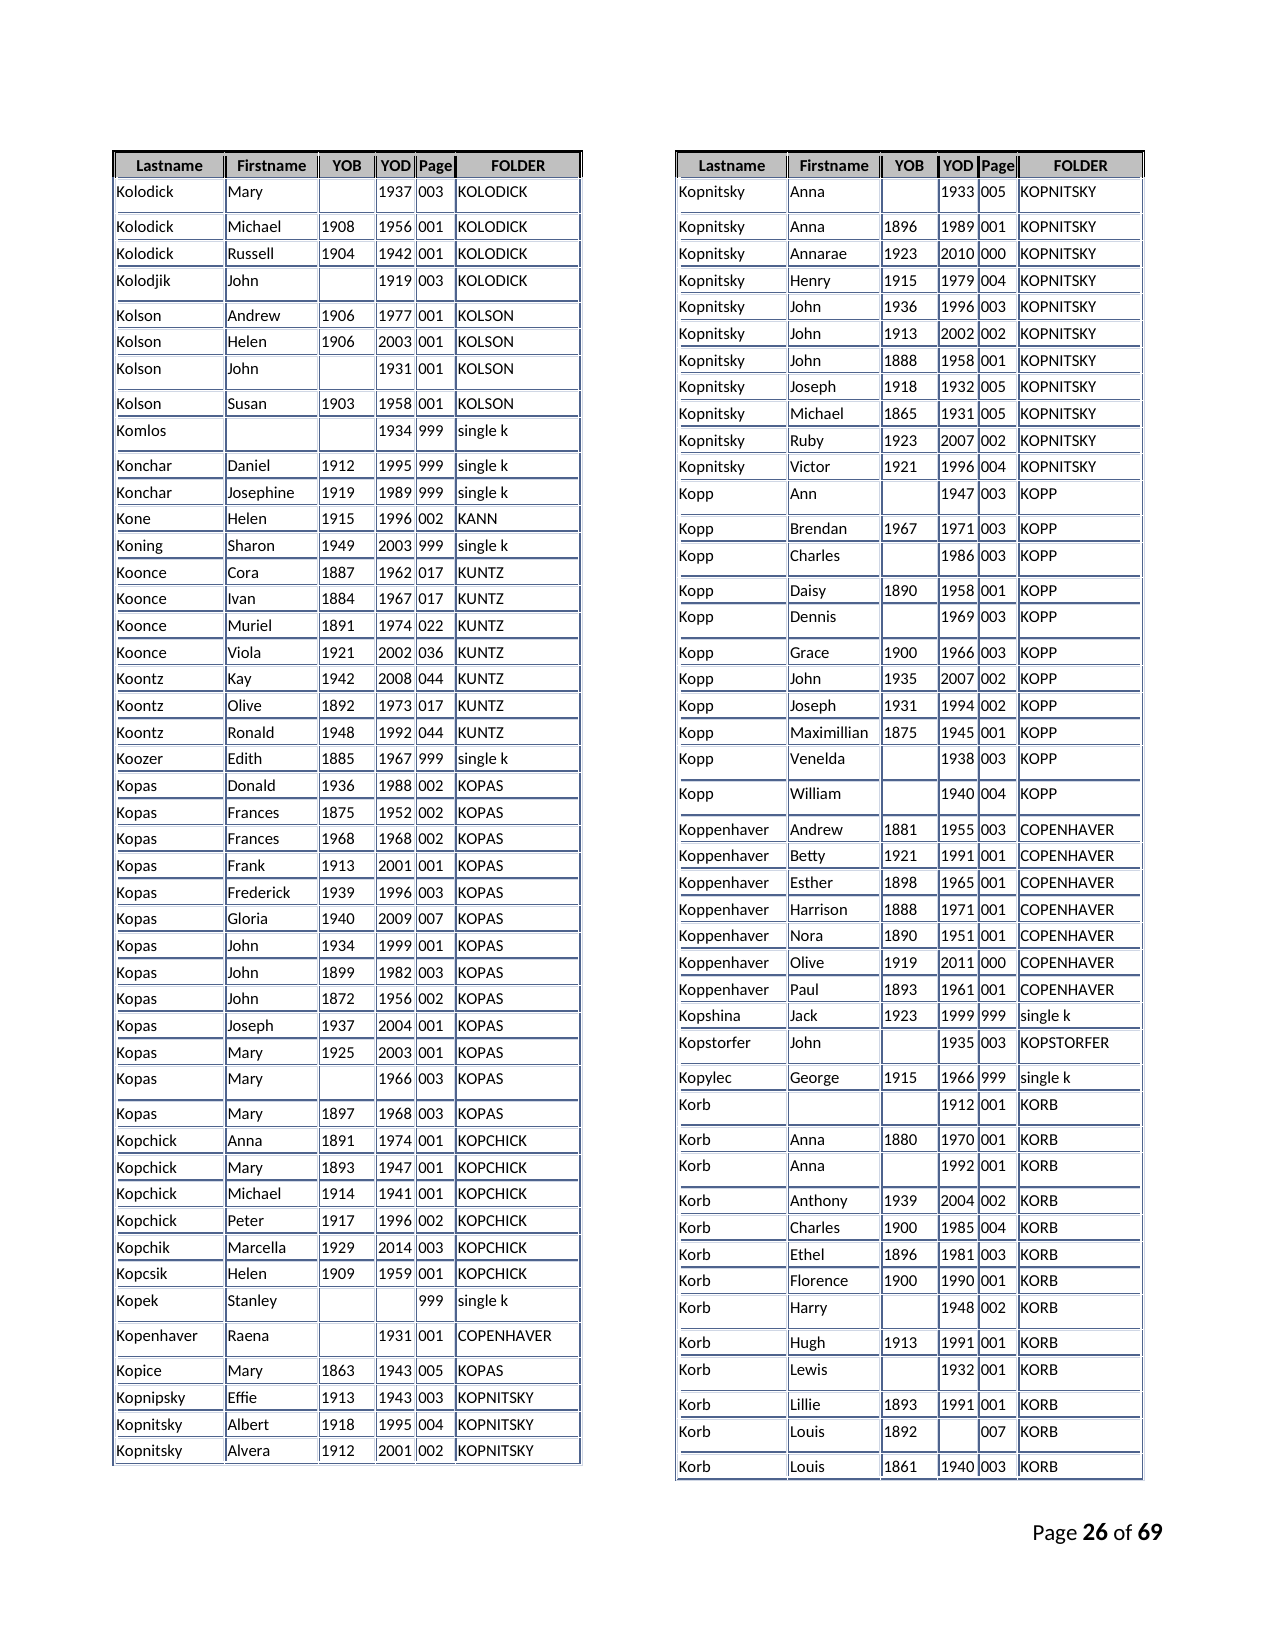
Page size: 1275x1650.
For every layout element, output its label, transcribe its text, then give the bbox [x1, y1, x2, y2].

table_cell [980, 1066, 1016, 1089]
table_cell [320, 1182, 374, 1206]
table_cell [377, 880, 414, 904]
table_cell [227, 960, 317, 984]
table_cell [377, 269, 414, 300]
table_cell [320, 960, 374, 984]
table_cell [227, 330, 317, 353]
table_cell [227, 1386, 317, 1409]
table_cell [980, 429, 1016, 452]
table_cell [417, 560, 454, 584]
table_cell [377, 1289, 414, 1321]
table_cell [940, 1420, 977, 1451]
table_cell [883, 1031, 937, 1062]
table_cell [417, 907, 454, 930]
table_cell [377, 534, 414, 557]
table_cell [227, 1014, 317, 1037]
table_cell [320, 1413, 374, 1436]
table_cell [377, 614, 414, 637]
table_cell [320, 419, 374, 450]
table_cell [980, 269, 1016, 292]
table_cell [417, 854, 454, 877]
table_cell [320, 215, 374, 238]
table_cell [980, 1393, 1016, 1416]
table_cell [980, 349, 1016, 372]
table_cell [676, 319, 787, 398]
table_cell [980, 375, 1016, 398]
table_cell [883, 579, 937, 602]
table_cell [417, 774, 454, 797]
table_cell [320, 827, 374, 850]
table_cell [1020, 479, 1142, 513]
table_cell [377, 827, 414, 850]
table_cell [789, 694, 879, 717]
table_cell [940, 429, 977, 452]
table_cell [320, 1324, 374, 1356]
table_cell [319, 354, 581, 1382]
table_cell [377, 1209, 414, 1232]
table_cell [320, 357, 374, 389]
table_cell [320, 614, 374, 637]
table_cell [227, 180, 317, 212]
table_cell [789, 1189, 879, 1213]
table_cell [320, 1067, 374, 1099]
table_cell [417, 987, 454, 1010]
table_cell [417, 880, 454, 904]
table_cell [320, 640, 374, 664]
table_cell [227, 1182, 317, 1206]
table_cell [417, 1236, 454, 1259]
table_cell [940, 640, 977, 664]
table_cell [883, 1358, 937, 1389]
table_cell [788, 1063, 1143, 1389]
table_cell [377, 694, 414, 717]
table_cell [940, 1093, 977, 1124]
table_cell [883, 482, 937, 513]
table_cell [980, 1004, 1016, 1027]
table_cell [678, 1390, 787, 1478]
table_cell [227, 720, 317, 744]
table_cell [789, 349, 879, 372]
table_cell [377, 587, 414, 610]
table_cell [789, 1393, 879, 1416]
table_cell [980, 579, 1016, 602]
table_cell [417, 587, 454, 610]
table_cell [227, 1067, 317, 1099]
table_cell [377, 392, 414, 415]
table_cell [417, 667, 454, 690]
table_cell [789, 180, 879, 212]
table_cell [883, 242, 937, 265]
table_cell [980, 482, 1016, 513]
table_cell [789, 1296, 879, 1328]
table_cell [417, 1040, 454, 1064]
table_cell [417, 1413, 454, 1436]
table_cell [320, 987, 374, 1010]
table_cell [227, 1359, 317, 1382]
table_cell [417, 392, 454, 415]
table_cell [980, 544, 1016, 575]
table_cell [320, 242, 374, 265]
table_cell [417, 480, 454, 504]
table_header Page [416, 153, 455, 177]
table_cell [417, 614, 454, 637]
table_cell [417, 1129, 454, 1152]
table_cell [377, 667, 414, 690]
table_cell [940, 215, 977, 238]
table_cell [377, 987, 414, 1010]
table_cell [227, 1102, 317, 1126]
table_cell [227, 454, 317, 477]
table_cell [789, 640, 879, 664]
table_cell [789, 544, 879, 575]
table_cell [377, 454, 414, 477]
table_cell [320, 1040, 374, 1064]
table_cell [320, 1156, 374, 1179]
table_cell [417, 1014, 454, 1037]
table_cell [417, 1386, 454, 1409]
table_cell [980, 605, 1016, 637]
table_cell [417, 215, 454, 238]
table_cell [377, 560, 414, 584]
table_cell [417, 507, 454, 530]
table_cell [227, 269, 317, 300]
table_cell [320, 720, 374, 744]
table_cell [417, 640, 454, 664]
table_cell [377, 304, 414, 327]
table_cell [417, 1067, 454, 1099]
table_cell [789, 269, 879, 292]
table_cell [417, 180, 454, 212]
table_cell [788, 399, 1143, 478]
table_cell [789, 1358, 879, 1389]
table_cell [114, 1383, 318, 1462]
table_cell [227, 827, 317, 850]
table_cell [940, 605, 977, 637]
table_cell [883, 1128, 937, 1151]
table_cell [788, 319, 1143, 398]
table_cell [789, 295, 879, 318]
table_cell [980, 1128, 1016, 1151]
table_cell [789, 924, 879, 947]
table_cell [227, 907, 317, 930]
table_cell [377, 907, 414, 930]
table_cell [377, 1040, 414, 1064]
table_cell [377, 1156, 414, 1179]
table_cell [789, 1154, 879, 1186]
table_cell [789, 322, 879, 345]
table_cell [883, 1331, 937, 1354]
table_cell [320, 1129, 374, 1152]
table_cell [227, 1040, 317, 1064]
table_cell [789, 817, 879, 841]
table_header YOD [938, 153, 978, 177]
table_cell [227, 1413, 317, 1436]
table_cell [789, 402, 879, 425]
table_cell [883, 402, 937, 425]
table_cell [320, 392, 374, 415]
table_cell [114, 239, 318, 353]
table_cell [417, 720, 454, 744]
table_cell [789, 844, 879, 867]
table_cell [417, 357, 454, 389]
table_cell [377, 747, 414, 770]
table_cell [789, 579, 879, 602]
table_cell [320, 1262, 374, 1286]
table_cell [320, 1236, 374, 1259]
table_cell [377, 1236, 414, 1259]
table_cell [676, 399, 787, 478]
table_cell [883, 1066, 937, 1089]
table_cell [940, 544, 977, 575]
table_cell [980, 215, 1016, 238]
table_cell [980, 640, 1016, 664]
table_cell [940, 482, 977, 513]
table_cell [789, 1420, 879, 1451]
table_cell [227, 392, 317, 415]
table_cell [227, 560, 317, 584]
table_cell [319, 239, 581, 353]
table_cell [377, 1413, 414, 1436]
table_header Page [978, 152, 1018, 177]
table_header Lastname [116, 152, 225, 177]
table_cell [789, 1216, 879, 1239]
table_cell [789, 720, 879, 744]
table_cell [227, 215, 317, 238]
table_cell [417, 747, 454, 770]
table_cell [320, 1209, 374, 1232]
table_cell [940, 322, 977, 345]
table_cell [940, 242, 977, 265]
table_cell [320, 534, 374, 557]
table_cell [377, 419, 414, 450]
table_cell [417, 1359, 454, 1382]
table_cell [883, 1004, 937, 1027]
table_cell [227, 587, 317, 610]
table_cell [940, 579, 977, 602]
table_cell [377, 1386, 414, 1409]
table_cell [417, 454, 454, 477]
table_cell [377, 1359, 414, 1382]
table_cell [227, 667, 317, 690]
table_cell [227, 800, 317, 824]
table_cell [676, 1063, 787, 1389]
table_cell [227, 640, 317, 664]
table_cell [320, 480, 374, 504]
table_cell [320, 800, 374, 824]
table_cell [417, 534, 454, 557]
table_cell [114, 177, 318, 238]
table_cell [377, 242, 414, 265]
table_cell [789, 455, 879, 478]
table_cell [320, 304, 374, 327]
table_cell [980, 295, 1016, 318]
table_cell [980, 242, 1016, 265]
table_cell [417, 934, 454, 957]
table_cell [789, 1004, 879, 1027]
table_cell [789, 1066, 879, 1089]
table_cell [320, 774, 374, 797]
table_header YOD [376, 153, 416, 177]
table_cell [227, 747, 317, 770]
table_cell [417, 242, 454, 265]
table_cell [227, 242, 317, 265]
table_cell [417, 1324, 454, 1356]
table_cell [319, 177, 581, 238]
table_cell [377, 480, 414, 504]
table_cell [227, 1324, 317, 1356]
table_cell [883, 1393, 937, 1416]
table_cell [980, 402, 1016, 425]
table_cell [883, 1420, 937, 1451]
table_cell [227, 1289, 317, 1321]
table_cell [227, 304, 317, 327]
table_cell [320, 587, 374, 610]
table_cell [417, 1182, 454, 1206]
table_header Lastname [678, 153, 787, 177]
table_header Firstname [788, 152, 881, 177]
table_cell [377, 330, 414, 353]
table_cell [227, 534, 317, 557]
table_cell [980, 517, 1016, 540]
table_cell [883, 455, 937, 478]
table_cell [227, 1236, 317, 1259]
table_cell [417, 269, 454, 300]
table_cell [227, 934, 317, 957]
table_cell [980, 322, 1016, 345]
table_header Firstname [225, 153, 318, 177]
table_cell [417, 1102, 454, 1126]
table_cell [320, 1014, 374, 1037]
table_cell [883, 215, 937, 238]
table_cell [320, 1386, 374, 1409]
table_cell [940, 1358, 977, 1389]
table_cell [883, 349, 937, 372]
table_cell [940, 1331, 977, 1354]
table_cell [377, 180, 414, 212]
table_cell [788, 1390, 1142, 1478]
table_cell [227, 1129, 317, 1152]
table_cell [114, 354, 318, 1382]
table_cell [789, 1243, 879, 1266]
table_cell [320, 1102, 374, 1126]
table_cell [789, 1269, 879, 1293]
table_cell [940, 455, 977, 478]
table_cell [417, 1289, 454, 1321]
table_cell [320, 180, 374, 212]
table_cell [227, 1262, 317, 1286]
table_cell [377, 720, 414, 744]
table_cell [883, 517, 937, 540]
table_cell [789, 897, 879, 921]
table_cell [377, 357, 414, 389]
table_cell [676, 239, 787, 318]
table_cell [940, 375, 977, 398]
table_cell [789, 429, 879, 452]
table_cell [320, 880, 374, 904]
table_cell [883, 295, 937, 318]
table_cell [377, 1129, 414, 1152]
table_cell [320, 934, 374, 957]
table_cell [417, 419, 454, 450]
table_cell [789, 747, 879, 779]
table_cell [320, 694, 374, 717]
table_header YOB [319, 153, 376, 177]
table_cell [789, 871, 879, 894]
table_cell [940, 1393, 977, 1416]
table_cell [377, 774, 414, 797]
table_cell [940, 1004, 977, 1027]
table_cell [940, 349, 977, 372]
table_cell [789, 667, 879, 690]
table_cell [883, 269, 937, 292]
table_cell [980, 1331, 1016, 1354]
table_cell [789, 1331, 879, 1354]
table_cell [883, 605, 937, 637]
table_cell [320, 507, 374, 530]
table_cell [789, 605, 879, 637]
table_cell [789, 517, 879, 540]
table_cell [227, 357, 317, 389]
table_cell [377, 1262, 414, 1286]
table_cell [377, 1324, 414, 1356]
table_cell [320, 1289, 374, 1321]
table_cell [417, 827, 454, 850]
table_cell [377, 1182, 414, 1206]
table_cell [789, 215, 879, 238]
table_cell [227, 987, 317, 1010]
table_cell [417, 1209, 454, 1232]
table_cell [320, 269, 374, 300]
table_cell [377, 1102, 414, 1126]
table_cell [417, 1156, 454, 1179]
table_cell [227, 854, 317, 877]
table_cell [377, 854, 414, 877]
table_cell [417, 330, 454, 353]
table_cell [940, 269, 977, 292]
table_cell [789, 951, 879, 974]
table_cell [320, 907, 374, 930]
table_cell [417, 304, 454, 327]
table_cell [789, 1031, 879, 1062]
table_header FOLDER [455, 153, 579, 177]
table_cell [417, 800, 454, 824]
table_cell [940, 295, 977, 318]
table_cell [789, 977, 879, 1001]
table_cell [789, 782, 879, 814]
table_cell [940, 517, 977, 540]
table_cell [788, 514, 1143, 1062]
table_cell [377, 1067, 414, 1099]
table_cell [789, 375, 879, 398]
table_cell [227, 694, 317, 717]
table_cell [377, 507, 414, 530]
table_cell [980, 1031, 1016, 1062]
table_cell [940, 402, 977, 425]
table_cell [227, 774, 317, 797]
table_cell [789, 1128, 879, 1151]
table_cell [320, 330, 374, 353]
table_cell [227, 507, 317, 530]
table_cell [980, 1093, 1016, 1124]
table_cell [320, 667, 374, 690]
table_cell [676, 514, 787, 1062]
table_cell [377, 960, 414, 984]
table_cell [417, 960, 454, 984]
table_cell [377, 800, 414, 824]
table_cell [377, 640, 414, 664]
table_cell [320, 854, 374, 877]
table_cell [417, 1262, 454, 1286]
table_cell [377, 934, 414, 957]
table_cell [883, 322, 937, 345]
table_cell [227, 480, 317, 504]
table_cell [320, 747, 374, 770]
table_header YOB [881, 152, 938, 177]
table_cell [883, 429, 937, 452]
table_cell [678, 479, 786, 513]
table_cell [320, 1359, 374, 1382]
table_header FOLDER [1018, 153, 1142, 177]
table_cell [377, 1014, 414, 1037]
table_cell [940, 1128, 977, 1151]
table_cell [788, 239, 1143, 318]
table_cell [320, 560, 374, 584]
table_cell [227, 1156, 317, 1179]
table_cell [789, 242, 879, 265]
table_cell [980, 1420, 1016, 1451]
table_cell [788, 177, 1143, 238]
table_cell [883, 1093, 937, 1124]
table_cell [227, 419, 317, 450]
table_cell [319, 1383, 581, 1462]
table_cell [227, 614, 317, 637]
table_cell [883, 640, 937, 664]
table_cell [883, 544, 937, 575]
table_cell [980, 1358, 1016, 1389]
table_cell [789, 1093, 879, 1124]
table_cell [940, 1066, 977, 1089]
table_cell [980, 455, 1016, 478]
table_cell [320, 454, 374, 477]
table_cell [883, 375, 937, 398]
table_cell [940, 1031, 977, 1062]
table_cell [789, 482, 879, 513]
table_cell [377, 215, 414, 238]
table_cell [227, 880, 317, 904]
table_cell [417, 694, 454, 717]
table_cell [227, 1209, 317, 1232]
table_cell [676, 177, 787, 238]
